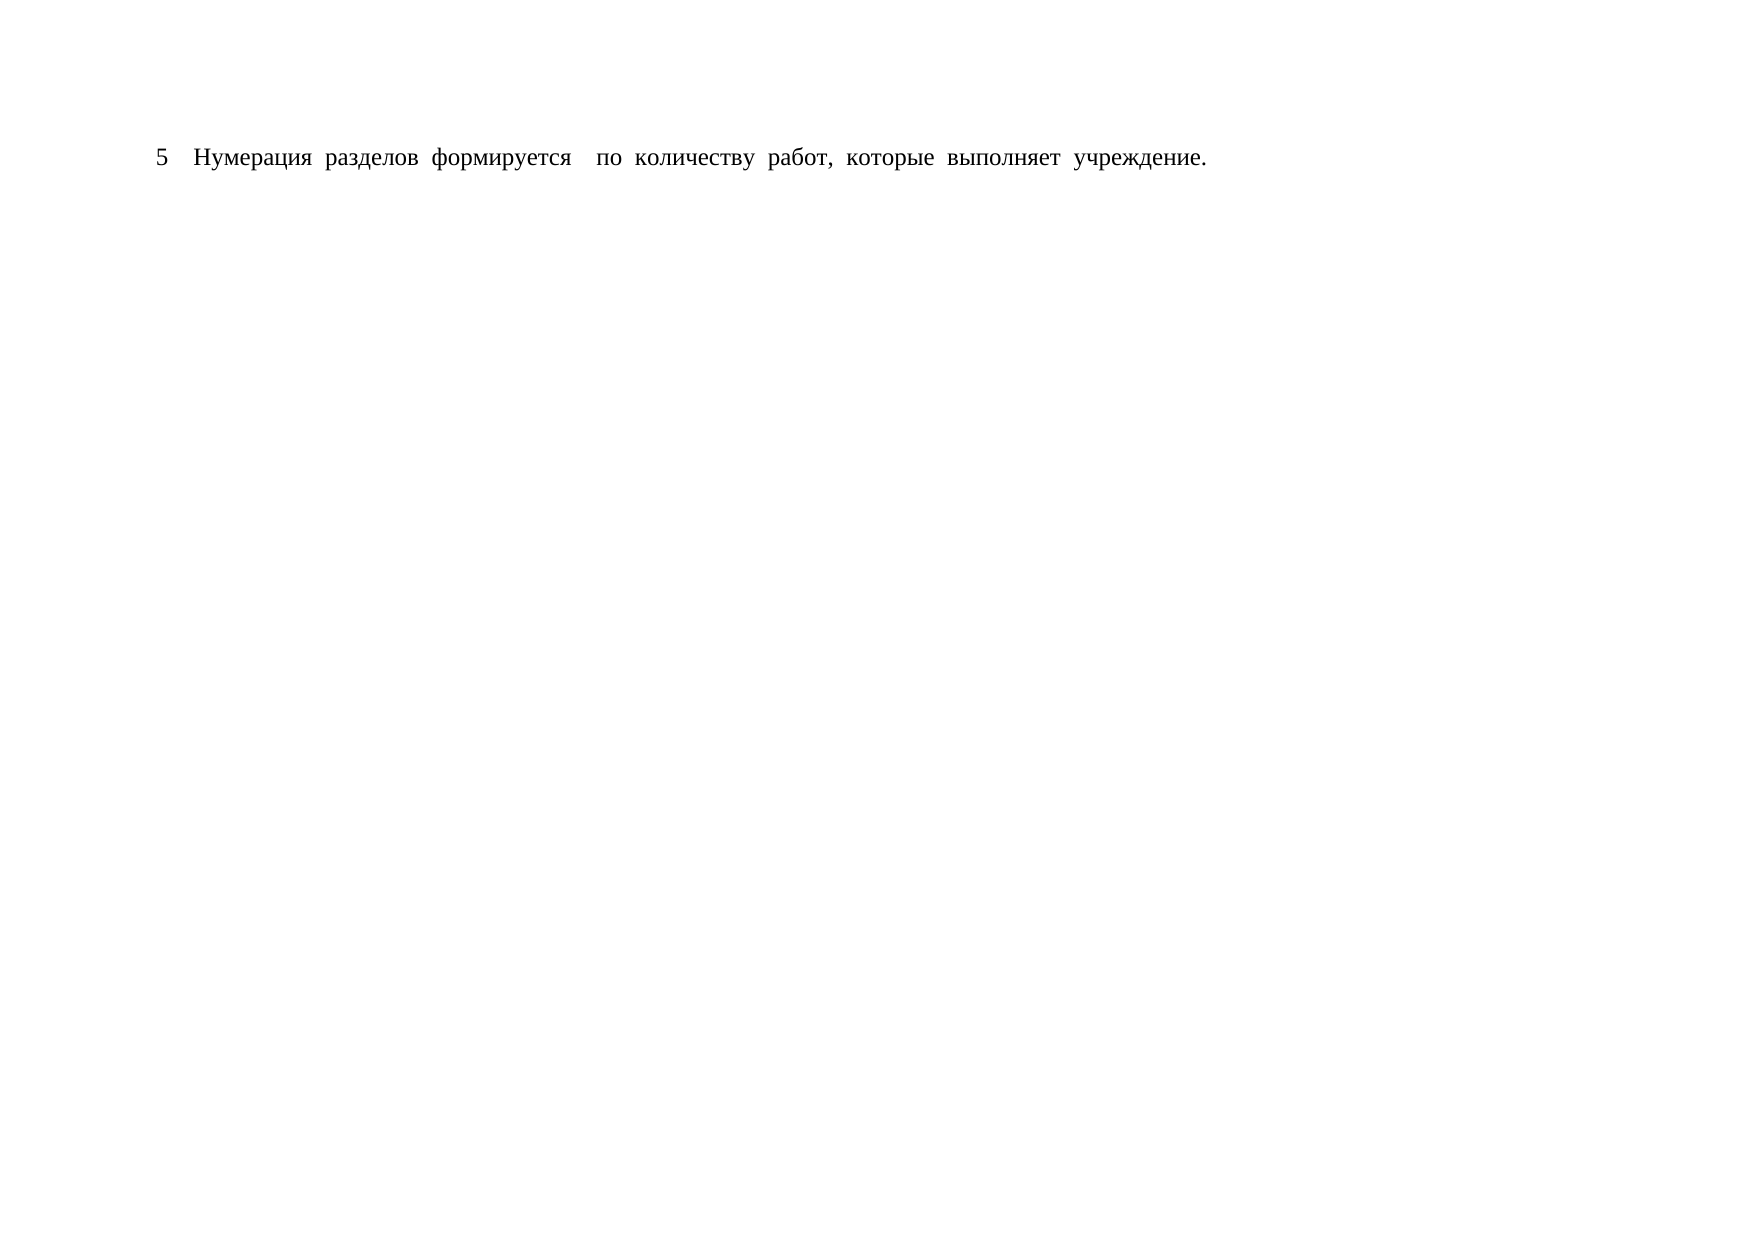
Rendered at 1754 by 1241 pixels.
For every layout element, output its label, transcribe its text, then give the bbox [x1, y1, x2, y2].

list Нумерация разделов формируется по количеству работ, которые выполняет учреждение. [156, 142, 1636, 171]
